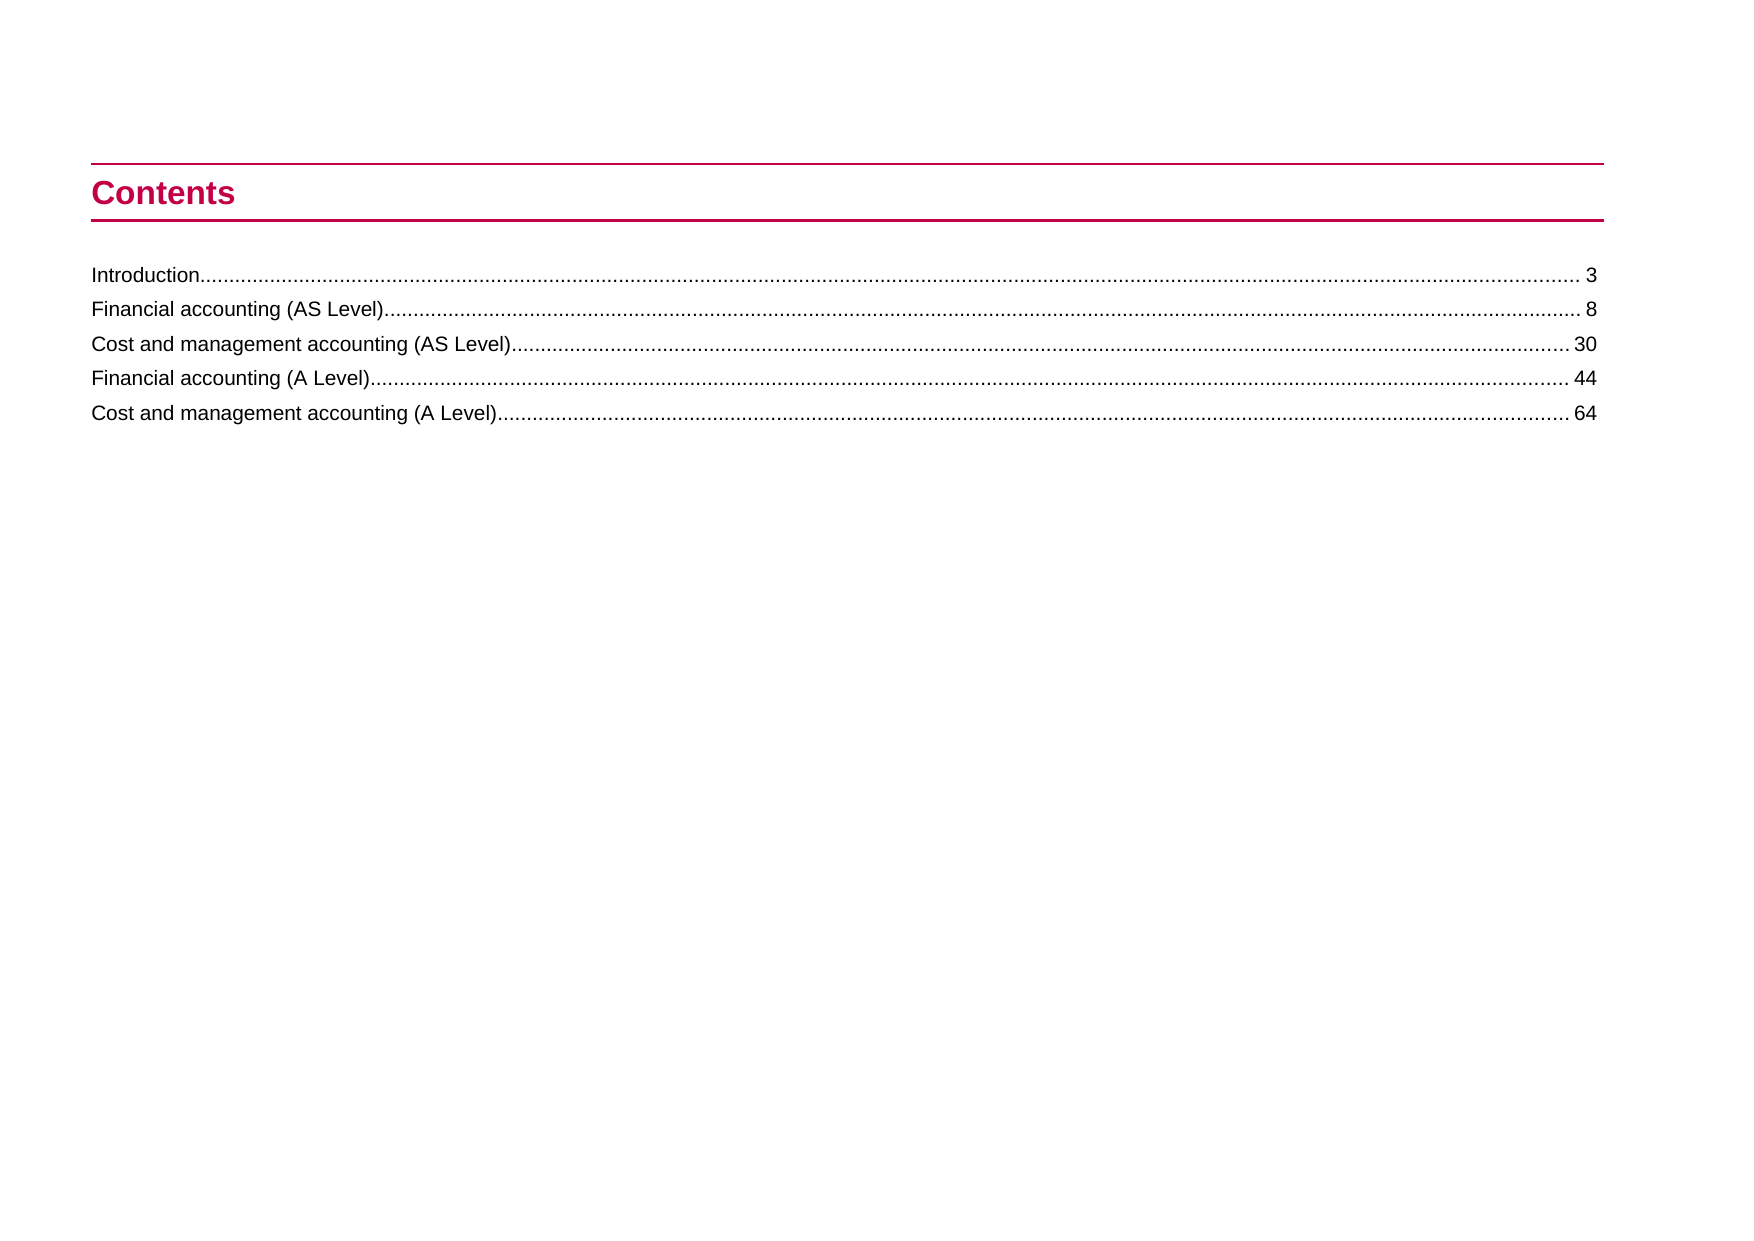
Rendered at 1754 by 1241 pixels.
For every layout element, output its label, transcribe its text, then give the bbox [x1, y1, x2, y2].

subtitle Contents [91, 165, 1604, 219]
text Financial accounting (AS Level) 8 [91, 297, 1604, 321]
text Introduction 3 [91, 263, 1604, 287]
text Cost and management accounting (AS Level) 30 [91, 332, 1604, 356]
text Cost and management accounting (A Level) 64 [91, 400, 1604, 424]
text Financial accounting (A Level) 44 [91, 366, 1604, 390]
